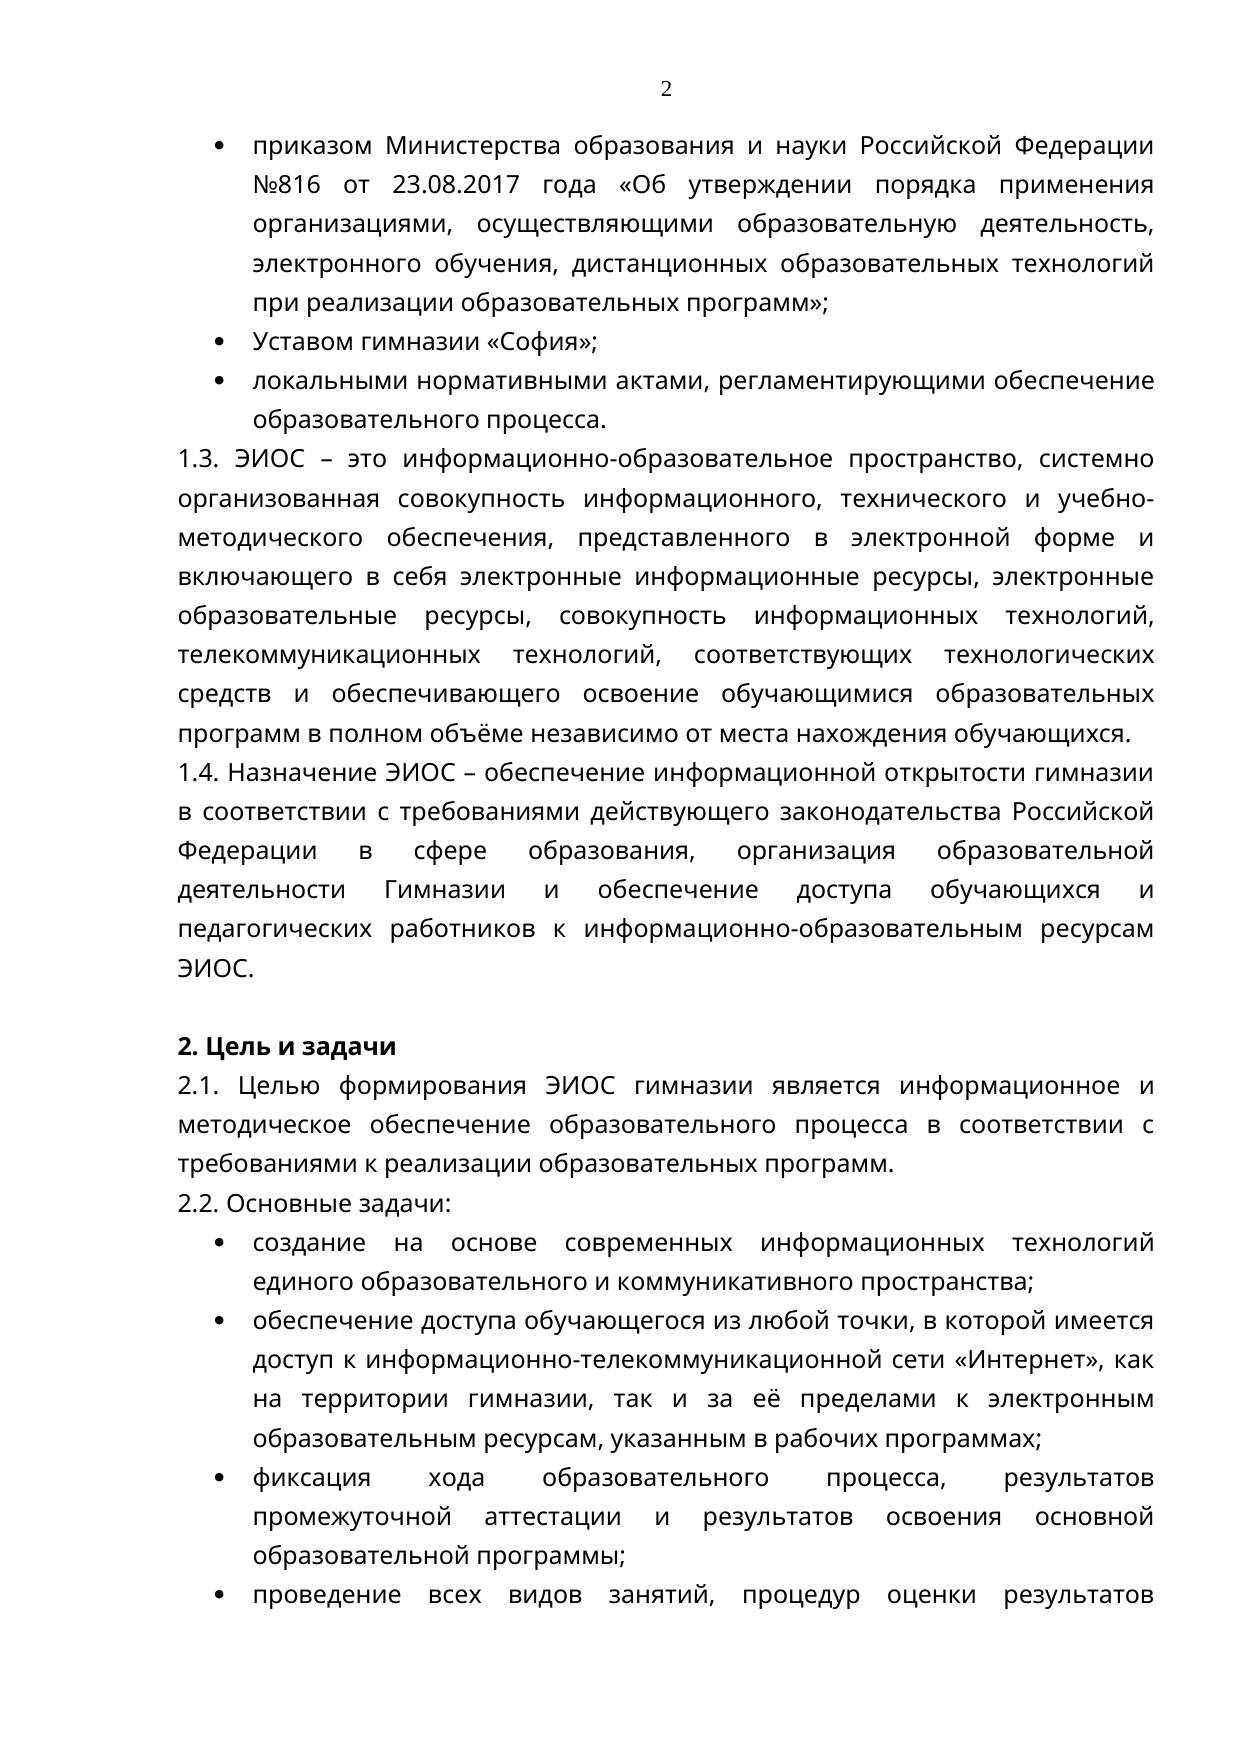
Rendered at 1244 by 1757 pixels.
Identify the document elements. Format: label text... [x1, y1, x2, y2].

list приказом Министерства образования и науки Российской Федерации №816 от 23.08.2017 года «Об утверждении порядка применения организациями, осуществляющими образовательную деятельность, электронного обучения, дистанционных образовательных технологий при реализации образовательных программ»; [215, 128, 1155, 318]
text 2. Цель и задачи [177, 1028, 1155, 1063]
text 2.2. Основные задачи: [177, 1185, 1155, 1219]
text 1.3. ЭИОС – это информационно-образовательное пространство, системно организованная совокупность информационного, технического и учебно- методического обеспечения, представленного в электронной форме и включающего в себя электронные информационные ресурсы, электронные образовательные ресурсы, совокупность информационных технологий, телекоммуникационных технологий, соответствующих технологических средств и обеспечивающего освоение обучающимися образовательных программ в полном объёме независимо от места нахождения обучающихся. [177, 441, 1155, 749]
list создание на основе современных информационных технологий единого образовательного и коммуникативного пространства; [215, 1224, 1155, 1298]
list локальными нормативными актами, регламентирующими обеспечение образовательного процесса. [215, 363, 1155, 436]
list Уставом гимназии «София»; [215, 323, 1155, 358]
text 1.4. Назначение ЭИОС – обеспечение информационной открытости гимназии в соответствии с требованиями действующего законодательства Российской Федерации в сфере образования, организация образовательной деятельности Гимназии и обеспечение доступа обучающихся и педагогических работников к информационно-образовательным ресурсам ЭИОС. [177, 754, 1155, 984]
list фиксация хода образовательного процесса, результатов промежуточной аттестации и результатов освоения основной образовательной программы; [215, 1459, 1155, 1572]
text 2.1. Целью формирования ЭИОС гимназии является информационное и методическое обеспечение образовательного процесса в соответствии с требованиями к реализации образовательных программ. [177, 1068, 1155, 1180]
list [215, 1577, 1155, 1611]
list обеспечение доступа обучающегося из любой точки, в которой имеется доступ к информационно-телекоммуникационной сети «Интернет», как на территории гимназии, так и за её пределами к электронным образовательным ресурсам, указанным в рабочих программах; [215, 1303, 1155, 1454]
